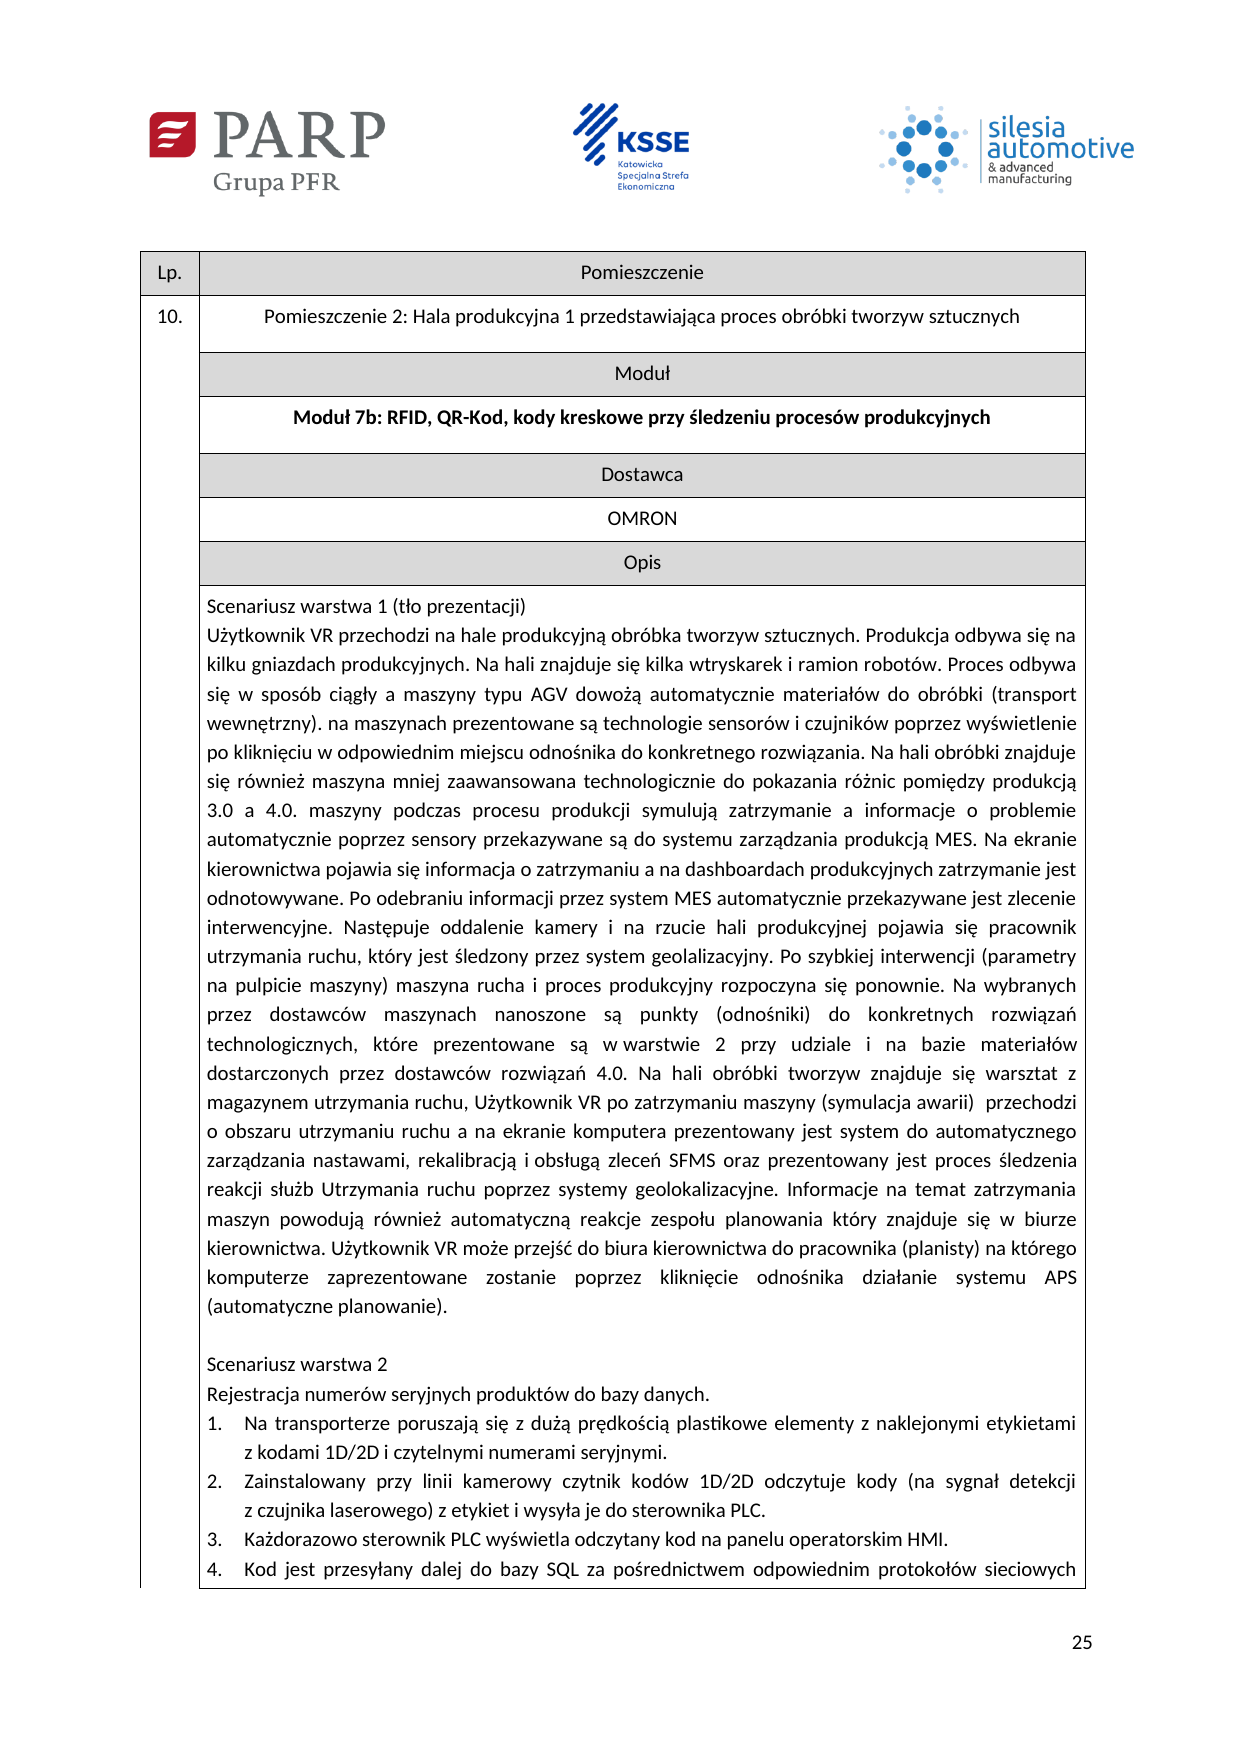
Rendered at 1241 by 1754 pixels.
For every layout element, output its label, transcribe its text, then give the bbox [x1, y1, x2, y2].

table_header Pomieszczenie [200, 252, 1085, 295]
picture [571, 97, 702, 207]
table_cell Dostawca [200, 454, 1085, 497]
table_cell Opis [200, 542, 1085, 585]
table_cell Moduł 7b: RFID, QR-Kod, kody kreskowe przy śledzeniu procesów produkcyjnych [200, 397, 1085, 453]
table_header Lp. [141, 252, 199, 295]
table_cell 10. [141, 296, 199, 1588]
table_cell OMRON [200, 498, 1085, 541]
table_cell Moduł [200, 353, 1085, 396]
table_cell Pomieszczenie 2: Hala produkcyjna 1 przedstawiająca proces obróbki tworzyw sztucznych [200, 296, 1085, 352]
picture [873, 96, 1140, 197]
picture [147, 109, 388, 199]
